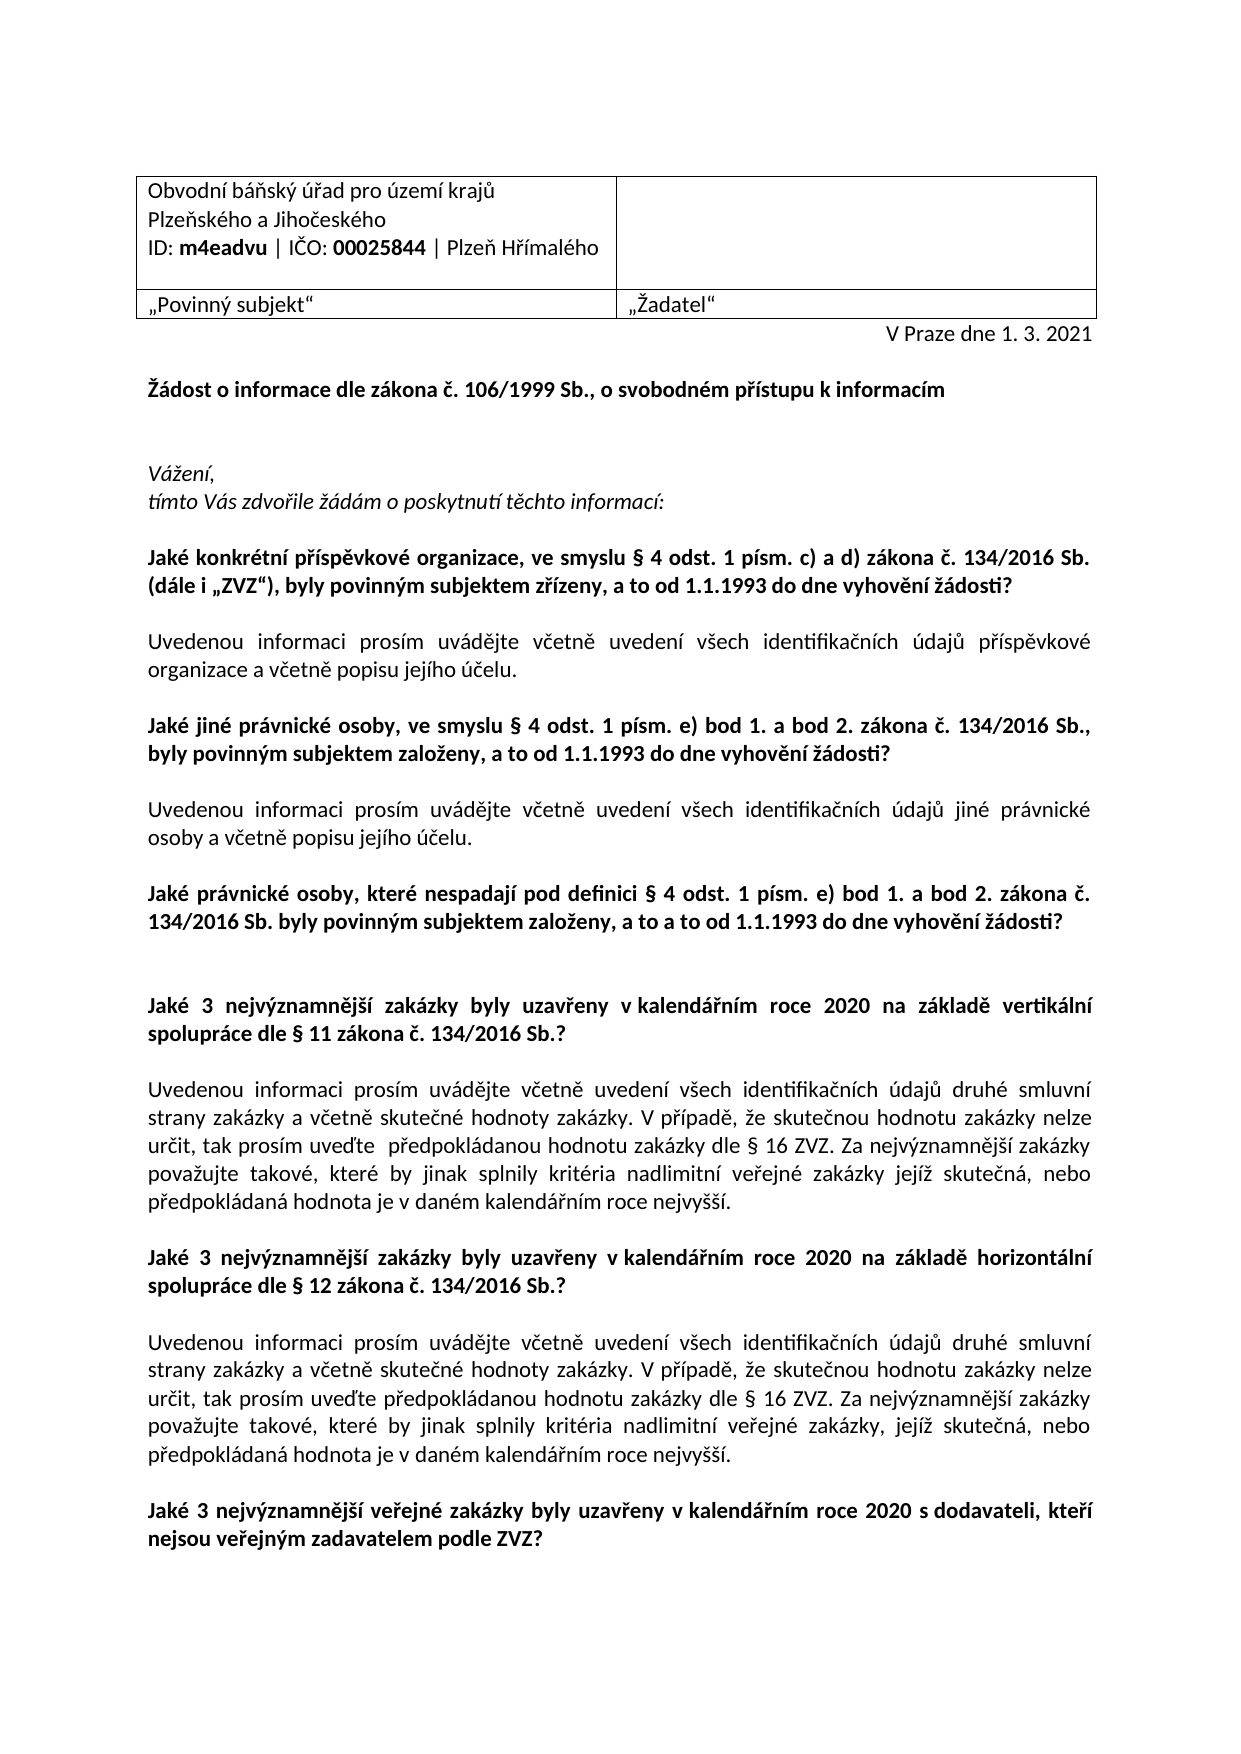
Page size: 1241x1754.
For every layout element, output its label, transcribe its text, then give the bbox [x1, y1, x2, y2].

text Jaké právnické osoby, které nespadají pod definici § 4 odst. 1 písm. e) bod bod 2. zákona č. 134/2016 Sb. byly povinným subjektem založeny, a to a to od 1.1.1993 do dne vyhovění žádosti? [148, 879, 1093, 935]
table_header Obvodní báňský úřad pro území krajů Plzeňského a Jihočeského ID: m4eadvu | IČO: 00025844 | Plzeň Hřímalého [137, 177, 616, 289]
text Jaké 3 nejvýznamnější zakázky byly uzavřeny v kalendářním roce 2020 na základě vertikální spolupráce dle § 11 zákona č. 134/2016 Sb.? [148, 991, 1093, 1047]
table_cell „Žadatel“ [617, 290, 1096, 318]
text Jaké 3 nejvýznamnější veřejné zakázky byly uzavřeny v kalendářním roce 2020 s dodavateli, kteří nejsou veřejným zadavatelem podle ZVZ? [148, 1496, 1093, 1552]
text Vážení, [148, 459, 1093, 487]
table_header [617, 177, 1096, 289]
text Uvedenou informaci prosím uvádějte včetně uvedení všech identifikačních údajů druhé smluvní strany zakázky a včetně skutečné hodnoty zakázky. V případě, že skutečnou hodnotu zakázky nelze určit, tak prosím uveďte předpokládanou hodnotu zakázky dle § 16 ZVZ. Za nejvýznamnější zakázky považujte takové, které by jinak splnily kritéria nadlimitní veřejné zakázky, jejíž skutečná, nebo předpokládaná hodnota je v daném kalendářním roce nejvyšší. [148, 1328, 1093, 1468]
text Uvedenou informaci prosím uvádějte včetně uvedení všech identifikačních údajů jiné právnické osoby a včetně popisu jejího účelu. [148, 795, 1093, 851]
text Uvedenou informaci prosím uvádějte včetně uvedení všech identifikačních údajů druhé smluvní strany zakázky a včetně skutečné hodnoty zakázky. V případě, že skutečnou hodnotu zakázky nelze určit, tak prosím uveďte předpokládanou hodnotu zakázky dle § 16 ZVZ. Za nejvýznamnější zakázky považujte takové, které by jinak splnily kritéria nadlimitní veřejné zakázky jejíž skutečná, nebo předpokládaná hodnota je v daném kalendářním roce nejvyšší. [148, 1075, 1093, 1216]
text Jaké 3 nejvýznamnější zakázky byly uzavřeny v kalendářním roce 2020 na základě horizontální spolupráce dle § 12 zákona č. 134/2016 Sb.? [148, 1243, 1093, 1299]
text tímto Vás zdvořile žádám o poskytnutí těchto informací: [148, 487, 1093, 515]
table_cell „Povinný subjekt“ [137, 290, 616, 318]
text Jaké konkrétní příspěvkové organizace, ve smyslu § 4 odst. 1 písm. c) a d) zákona č. 134/2016 Sb. (dále i „ZVZ“), byly povinným subjektem zřízeny, a to od 1.1.1993 do dne vyhovění žádosti? [148, 543, 1093, 599]
text Jaké jiné právnické osoby, ve smyslu § 4 odst. 1 písm. e) bod bod 2. zákona č. 134/2016 Sb., byly povinným subjektem založeny, a to od 1.1.1993 do dne vyhovění žádosti? [148, 711, 1093, 767]
text Žádost o informace dle zákona č. 106/1999 Sb., o svobodném přístupu k informacím [148, 375, 1093, 403]
text V Praze dne 1. 3. 2021 [148, 319, 1093, 347]
text Uvedenou informaci prosím uvádějte včetně uvedení všech identifikačních údajů příspěvkové organizace a včetně popisu jejího účelu. [148, 627, 1093, 683]
